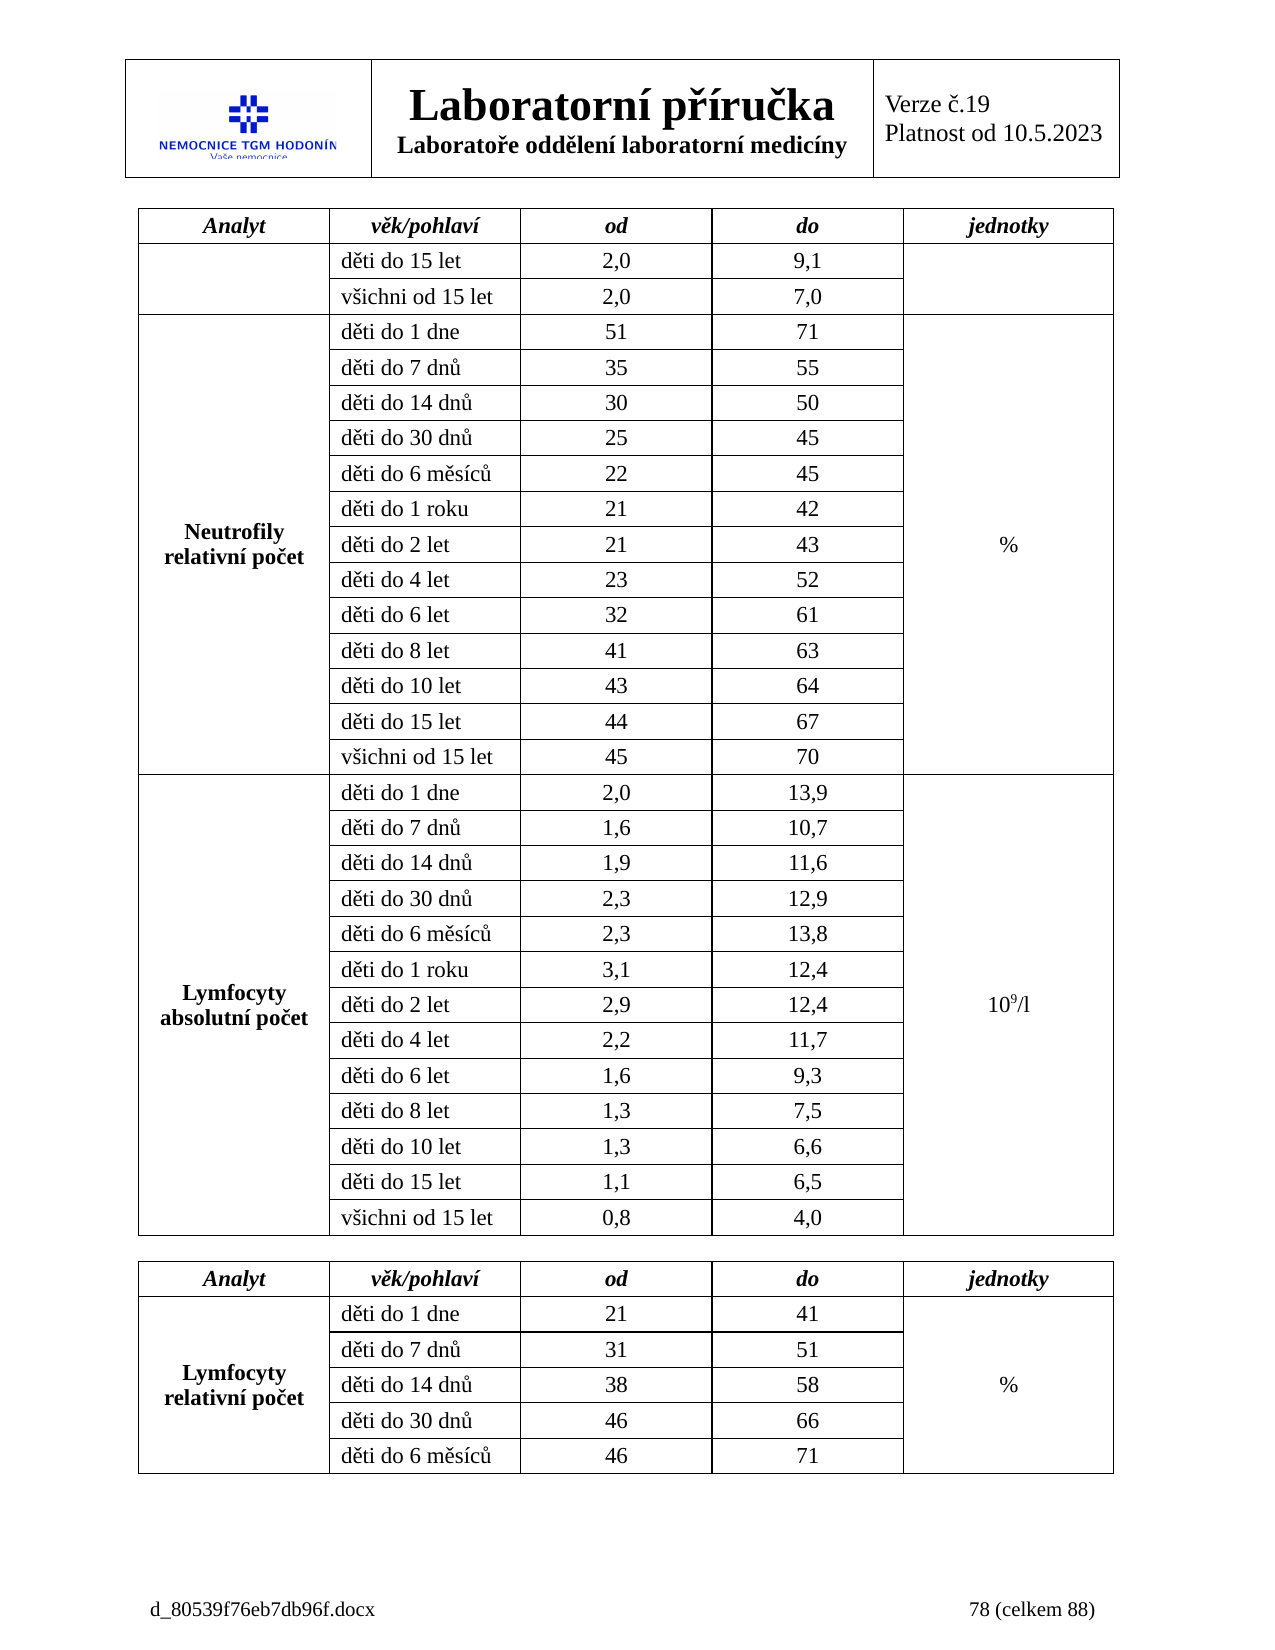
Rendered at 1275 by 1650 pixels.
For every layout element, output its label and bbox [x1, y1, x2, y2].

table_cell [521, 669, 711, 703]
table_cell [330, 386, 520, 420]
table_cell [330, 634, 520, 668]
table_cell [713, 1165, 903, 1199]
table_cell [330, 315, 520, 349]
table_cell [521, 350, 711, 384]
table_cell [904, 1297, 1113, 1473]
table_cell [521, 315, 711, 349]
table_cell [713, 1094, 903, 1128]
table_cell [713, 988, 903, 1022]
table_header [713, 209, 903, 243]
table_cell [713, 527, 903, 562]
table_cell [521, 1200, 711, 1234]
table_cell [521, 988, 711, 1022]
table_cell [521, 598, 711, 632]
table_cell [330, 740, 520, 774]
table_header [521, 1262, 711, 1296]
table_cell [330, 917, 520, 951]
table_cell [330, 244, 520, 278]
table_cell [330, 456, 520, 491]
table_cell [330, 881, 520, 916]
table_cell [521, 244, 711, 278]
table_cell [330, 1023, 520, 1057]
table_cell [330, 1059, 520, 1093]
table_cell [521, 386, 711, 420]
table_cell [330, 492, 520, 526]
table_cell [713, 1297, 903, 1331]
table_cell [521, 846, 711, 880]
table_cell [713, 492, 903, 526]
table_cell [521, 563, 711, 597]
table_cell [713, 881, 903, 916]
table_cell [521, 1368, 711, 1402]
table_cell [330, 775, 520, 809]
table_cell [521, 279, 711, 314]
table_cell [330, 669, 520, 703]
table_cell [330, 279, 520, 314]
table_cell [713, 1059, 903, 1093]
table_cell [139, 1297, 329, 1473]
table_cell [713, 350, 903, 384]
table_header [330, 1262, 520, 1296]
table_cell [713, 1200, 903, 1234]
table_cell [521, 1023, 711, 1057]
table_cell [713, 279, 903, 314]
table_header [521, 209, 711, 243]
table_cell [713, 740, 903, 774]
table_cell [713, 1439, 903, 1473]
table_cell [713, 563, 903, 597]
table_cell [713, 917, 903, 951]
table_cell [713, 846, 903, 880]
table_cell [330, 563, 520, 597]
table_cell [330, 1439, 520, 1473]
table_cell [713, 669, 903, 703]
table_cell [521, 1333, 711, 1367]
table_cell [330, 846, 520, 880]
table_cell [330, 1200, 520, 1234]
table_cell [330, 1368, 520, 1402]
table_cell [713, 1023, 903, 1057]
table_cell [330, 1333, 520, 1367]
picture [157, 92, 336, 159]
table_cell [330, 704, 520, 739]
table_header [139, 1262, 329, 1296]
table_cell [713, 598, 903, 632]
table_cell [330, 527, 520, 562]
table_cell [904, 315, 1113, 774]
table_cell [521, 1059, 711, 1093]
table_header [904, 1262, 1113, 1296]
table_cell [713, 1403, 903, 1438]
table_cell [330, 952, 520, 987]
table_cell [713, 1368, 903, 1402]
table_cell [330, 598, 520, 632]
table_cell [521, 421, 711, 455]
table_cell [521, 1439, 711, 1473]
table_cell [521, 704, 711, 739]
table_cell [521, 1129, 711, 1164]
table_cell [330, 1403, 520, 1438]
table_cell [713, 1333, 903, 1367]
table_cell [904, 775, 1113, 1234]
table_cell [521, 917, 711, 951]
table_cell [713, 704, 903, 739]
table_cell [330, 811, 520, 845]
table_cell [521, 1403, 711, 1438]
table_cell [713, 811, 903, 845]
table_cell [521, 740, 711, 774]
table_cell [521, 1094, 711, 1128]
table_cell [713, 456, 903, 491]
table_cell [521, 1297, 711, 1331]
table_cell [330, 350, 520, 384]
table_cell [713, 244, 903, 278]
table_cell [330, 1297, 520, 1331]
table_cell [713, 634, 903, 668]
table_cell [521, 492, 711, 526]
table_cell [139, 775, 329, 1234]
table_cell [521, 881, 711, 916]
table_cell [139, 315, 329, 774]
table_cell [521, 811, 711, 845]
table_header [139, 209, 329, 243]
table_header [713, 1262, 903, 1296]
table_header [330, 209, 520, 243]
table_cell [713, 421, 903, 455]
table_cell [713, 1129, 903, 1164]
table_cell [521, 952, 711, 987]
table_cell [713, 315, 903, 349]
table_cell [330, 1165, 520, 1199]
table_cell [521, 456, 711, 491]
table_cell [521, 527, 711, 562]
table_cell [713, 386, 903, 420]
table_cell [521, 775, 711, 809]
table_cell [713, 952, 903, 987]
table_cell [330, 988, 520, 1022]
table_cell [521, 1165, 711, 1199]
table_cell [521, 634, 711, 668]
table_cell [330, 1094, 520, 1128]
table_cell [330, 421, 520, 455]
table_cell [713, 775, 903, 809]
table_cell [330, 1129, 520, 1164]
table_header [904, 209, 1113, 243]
